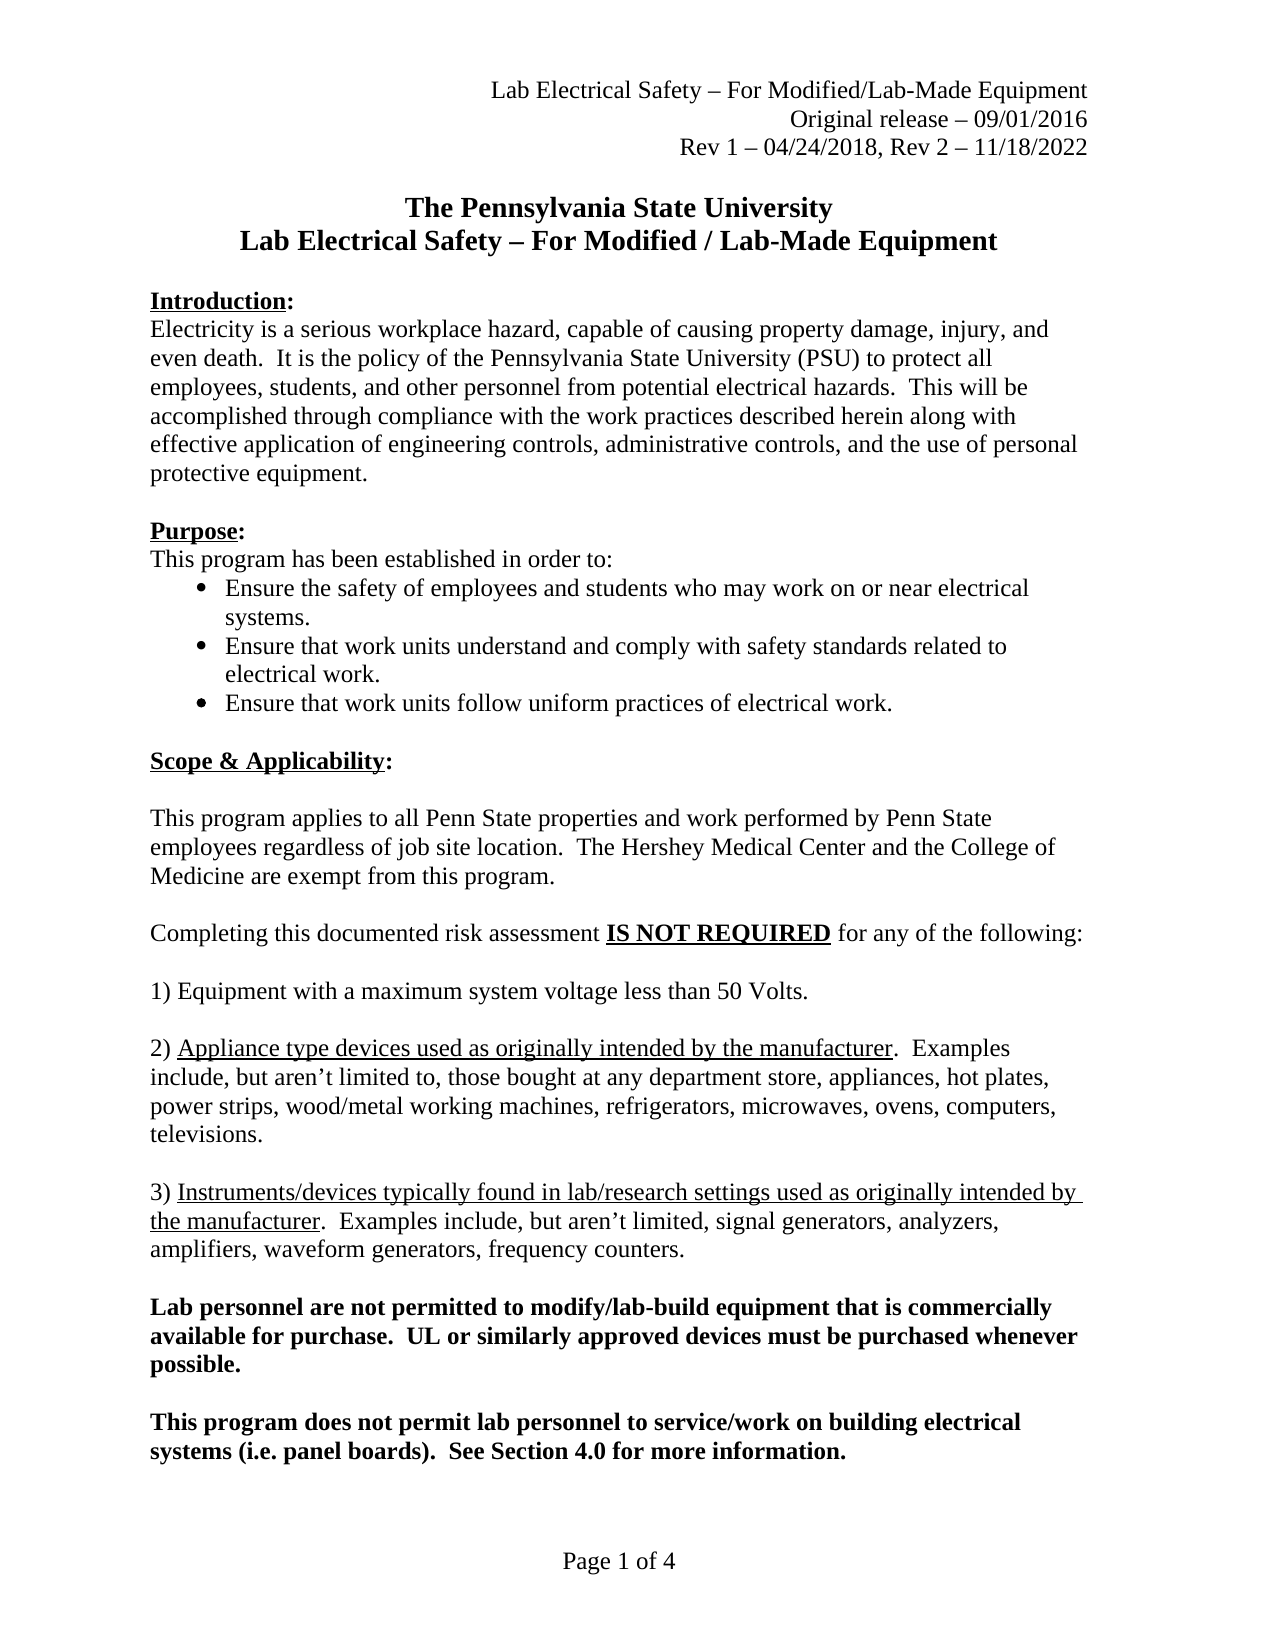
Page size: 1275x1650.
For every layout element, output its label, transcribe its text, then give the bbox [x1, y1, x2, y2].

text Electricity is a serious workplace hazard, capable of causing property damage, injury, and even death. It is the policy of the Pennsylvania State University (PSU) to protect all employees, students, and other personnel from potential electrical hazards. This will be accomplished through compliance with the work practices described herein along with effective application of engineering controls, administrative controls, and the use of personal protective equipment. [150, 314, 1087, 487]
text Completing this documented risk assessment IS NOT REQUIRED for any of the following: [150, 918, 1087, 947]
text This program applies to all Penn State properties and work performed by Penn State employees regardless of job site location. The Hershey Medical Center and the College of Medicine are exempt from this program. [150, 803, 1087, 889]
text Purpose: [150, 516, 1087, 544]
text The Pennsylvania State University [150, 190, 1087, 223]
text 1) Equipment with a maximum system voltage less than 50 Volts. [150, 976, 1087, 1004]
text Introduction: [150, 286, 1087, 314]
text Lab Electrical Safety – For Modified / Lab-Made Equipment [150, 223, 1087, 257]
text 3) Instruments/devices typically found in lab/research settings used as originally intended by the manufacturer. Examples include, but aren’t limited, signal generators, analyzers, amplifiers, waveform generators, frequency counters. [150, 1177, 1087, 1263]
text Scope & Applicability: [150, 746, 1087, 774]
text This program does not permit lab personnel to service/work on building electrical systems (i.e. panel boards). See Section 4.0 for more information. [150, 1407, 1087, 1464]
list Ensure that work units follow uniform practices of electrical work. [197, 688, 1087, 717]
text Lab personnel are not permitted to modify/lab-build equipment that is commercially available for purchase. UL or similarly approved devices must be purchased whenever possible. [150, 1292, 1087, 1378]
list Ensure the safety of employees and students who may work on or near electrical systems. [197, 573, 1087, 631]
text 2) Appliance type devices used as originally intended by the manufacturer. Examples include, but aren’t limited to, those bought at any department store, appliances, hot plates, power strips, wood/metal working machines, refrigerators, microwaves, ovens, computers, televisions. [150, 1033, 1087, 1148]
text This program has been established in order to: [150, 544, 1087, 573]
list Ensure that work units understand and comply with safety standards related to electrical work. [197, 631, 1087, 688]
